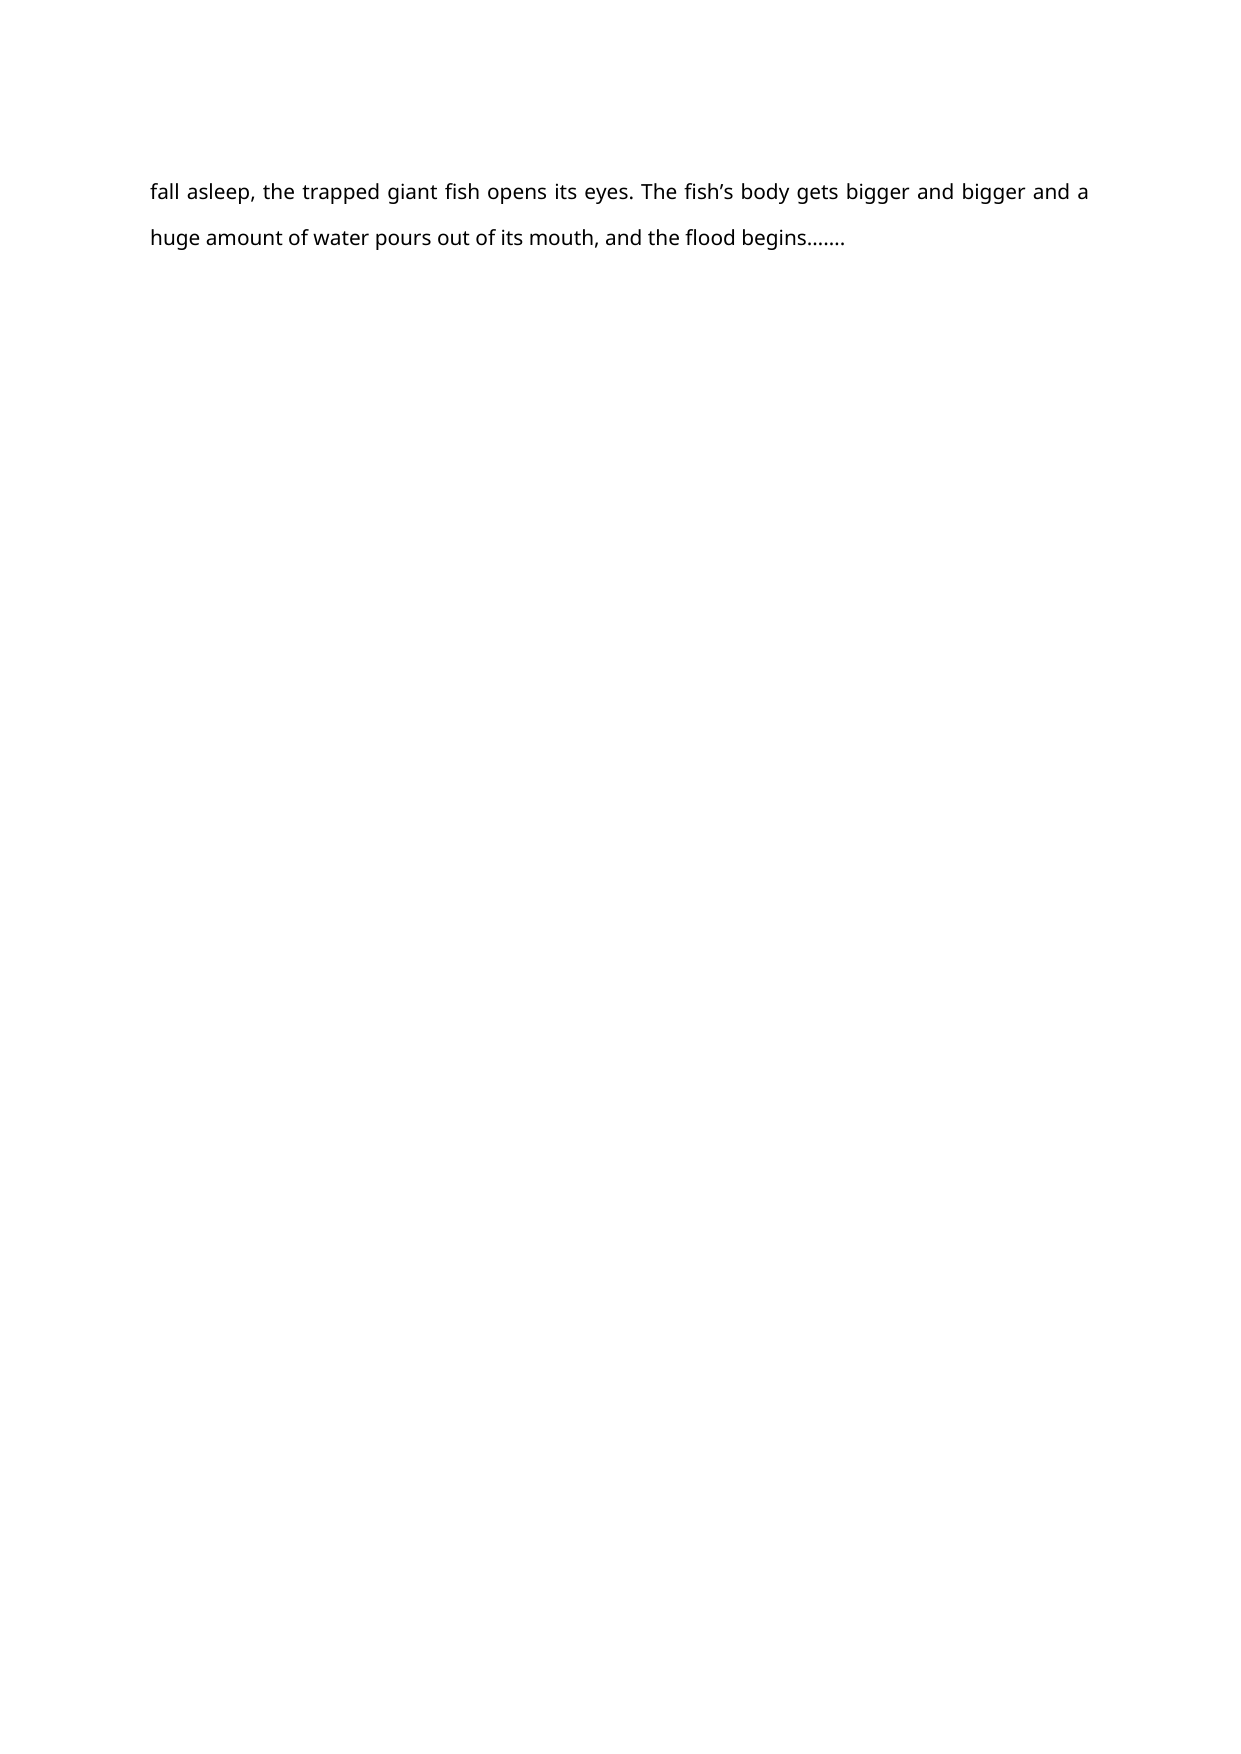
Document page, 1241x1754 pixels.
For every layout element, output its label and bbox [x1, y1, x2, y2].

text [150, 177, 1090, 251]
